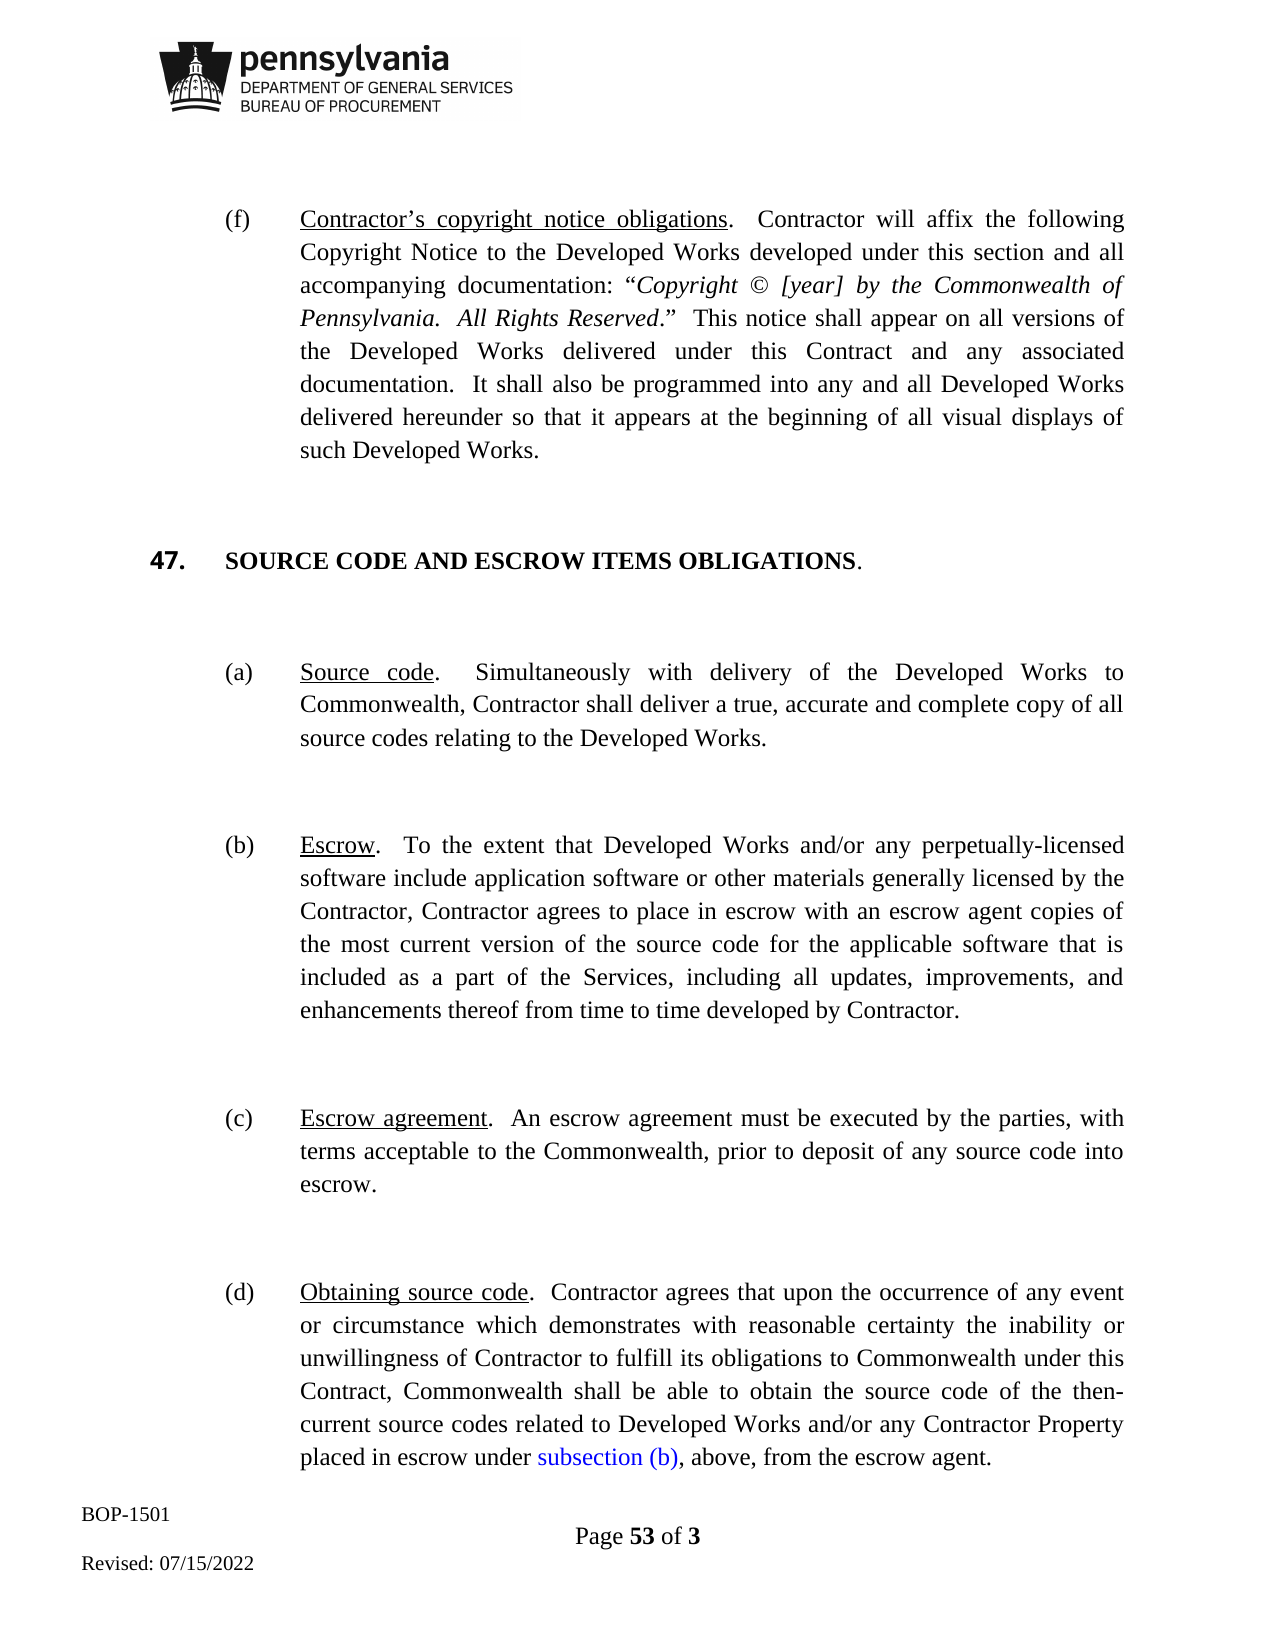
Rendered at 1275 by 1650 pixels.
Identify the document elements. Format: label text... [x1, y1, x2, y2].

list Contractor’s copyright notice obligations. Contractor will affix the following Copyright Notice to the Developed Works developed under this section and all accompanying documentation: “Copyright © [year] by the Commonwealth of Pennsylvania. All Rights Reserved.” This notice shall appear on all versions of the Developed Works delivered under this Contract and any associated documentation. It shall also be programmed into any and all Developed Works delivered hereunder so that it appears at the beginning of all visual displays of such Developed Works. [225, 204, 1125, 464]
list Escrow agreement. An escrow agreement must be executed by the parties, with terms acceptable to the Commonwealth, prior to deposit of any source code into escrow. [225, 1103, 1125, 1198]
list Escrow. To the extent that Developed Works and/or any perpetually-licensed software include application software or other materials generally licensed by the Contractor, Contractor agrees to place in escrow with an escrow agent copies of the most current version of the source code for the applicable software that is included as a part of the Services, including all updates, improvements, and enhancements thereof from time to time developed by Contractor. [225, 830, 1125, 1024]
picture [150, 37, 522, 121]
list Source code. Simultaneously with delivery of the Developed Works to Commonwealth, Contractor shall deliver a true, accurate and complete copy of all source codes relating to the Developed Works. [225, 657, 1125, 751]
subtitle SOURCE CODE AND ESCROW ITEMS OBLIGATIONS. [150, 543, 1125, 577]
list Obtaining source code. Contractor agrees that upon the occurrence of any event or circumstance which demonstrates with reasonable certainty the inability or unwillingness of Contractor to fulfill its obligations to Commonwealth under this Contract, Commonwealth shall be able to obtain the source code of the then-current source codes related to Developed Works and/or any Contractor Property placed in escrow under subsection (b), above, from the escrow agent. [225, 1277, 1125, 1471]
